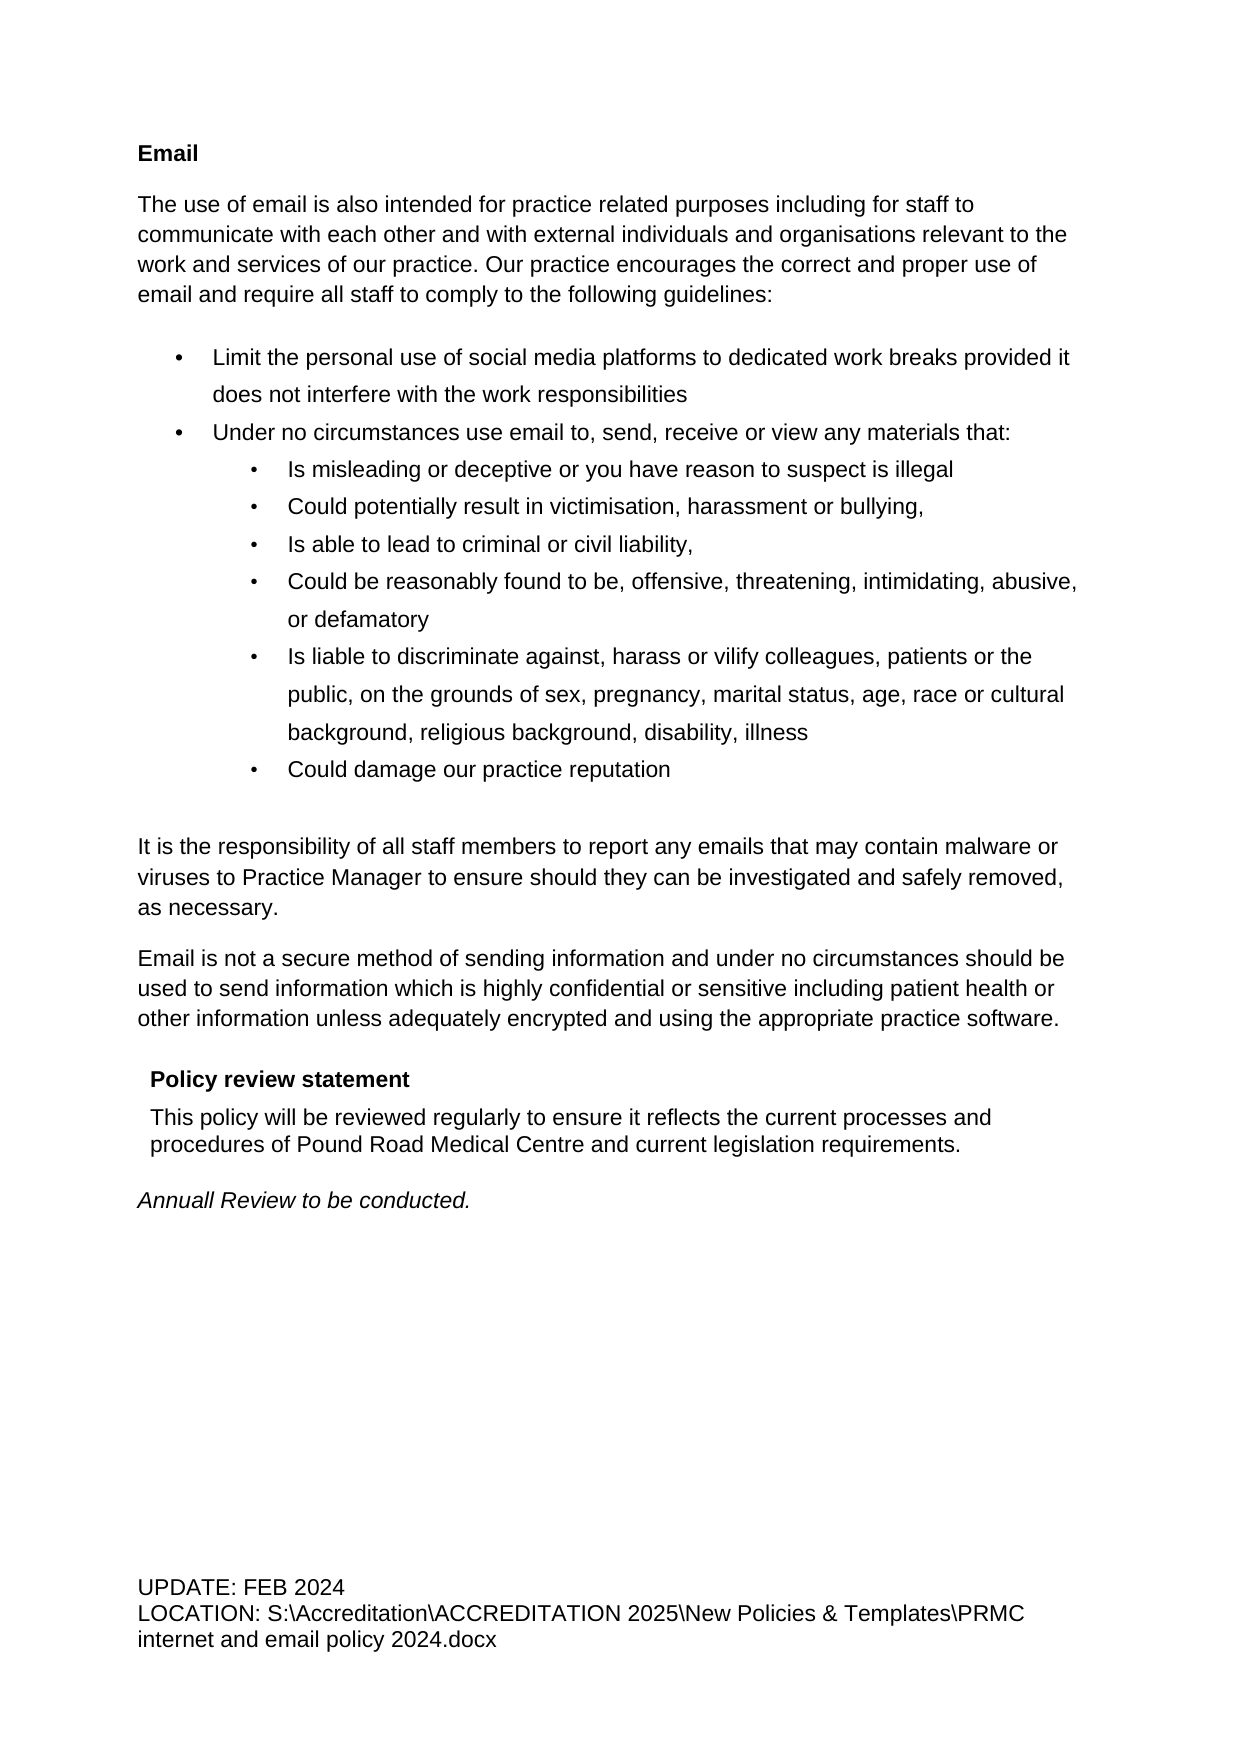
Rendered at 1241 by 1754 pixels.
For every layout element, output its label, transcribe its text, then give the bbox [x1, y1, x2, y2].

text The use of email is also intended for practice related purposes including for staff to communicate with each other and with external individuals and organisations relevant to the work and services of our practice. Our practice encourages the correct and proper use of email and require all staff to comply to the following guidelines: [137, 191, 1088, 308]
list Is able to lead to criminal or civil liability, [250, 520, 1088, 557]
text Annuall Review to be conducted. [137, 1187, 1088, 1213]
list Is misleading or deceptive or you have reason to suspect is illegal [250, 445, 1088, 482]
list Limit the personal use of social media platforms to dedicated work breaks provided it does not interfere with the work responsibilities [175, 332, 1088, 407]
list Could potentially result in victimisation, harassment or bullying, [250, 482, 1088, 520]
text It is the responsibility of all staff members to report any emails that may contain malware or viruses to Practice Manager to ensure should they can be investigated and safely removed, as necessary. [137, 833, 1088, 920]
text This policy will be reviewed regularly to ensure it reflects the current processes and procedures of Pound Road Medical Centre and current legislation requirements. [150, 1104, 1065, 1158]
list Is liable to discriminate against, harass or vilify colleagues, patients or the public, on the grounds of sex, pregnancy, marital status, age, race or cultural background, religious background, disability, illness [250, 632, 1088, 745]
list Under no circumstances use email to, send, receive or view any materials that: [175, 407, 1088, 445]
text Email is not a secure method of sending information and under no circumstances should be used to send information which is highly confidential or sensitive including patient health or other information unless adequately encrypted and using the appropriate practice software. [137, 945, 1088, 1032]
text Email [137, 139, 1088, 166]
text Policy review statement [150, 1066, 1088, 1092]
list Could damage our practice reputation [250, 745, 1088, 782]
list Could be reasonably found to be, offensive, threatening, intimidating, abusive, or defamatory [250, 557, 1088, 632]
